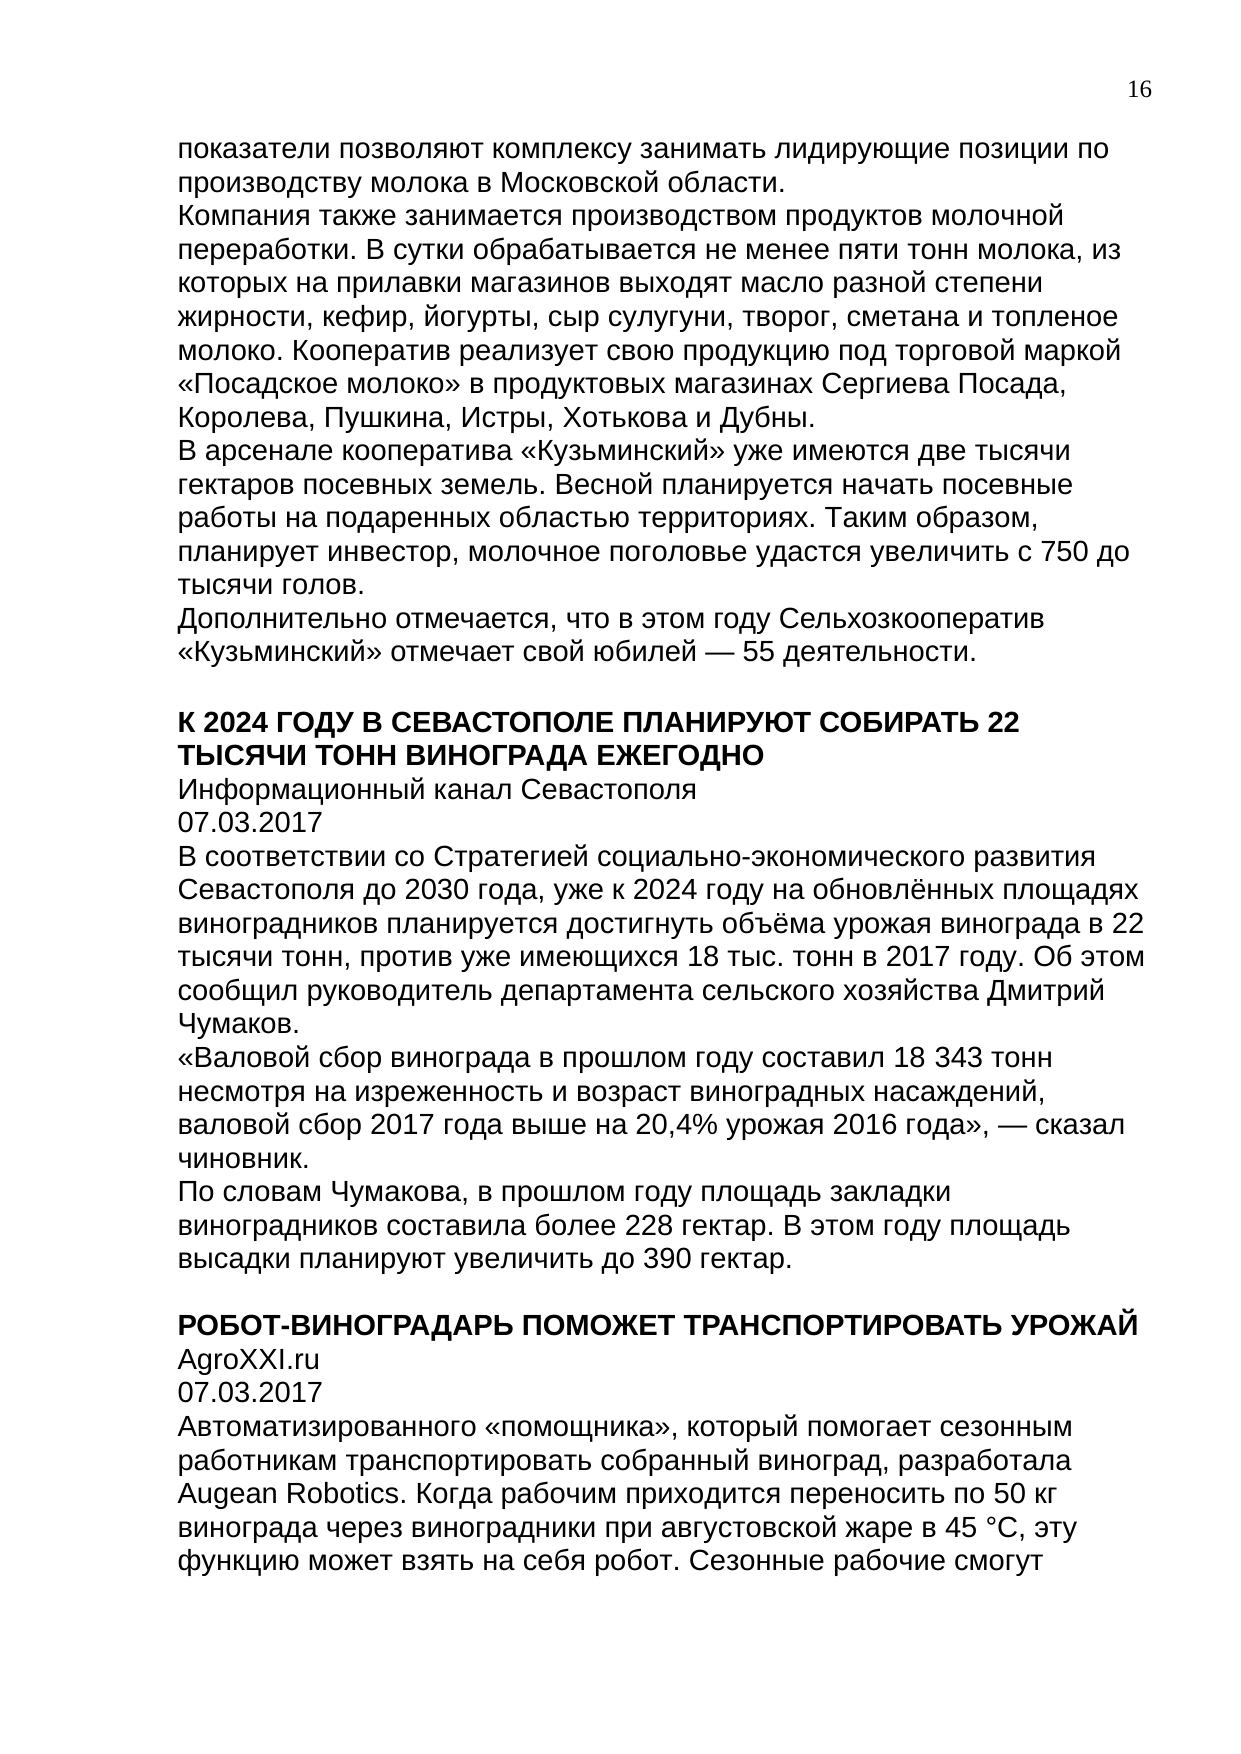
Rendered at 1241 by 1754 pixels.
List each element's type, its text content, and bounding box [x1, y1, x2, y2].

subtitle 07.03.2017 [177, 1376, 1152, 1409]
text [177, 1409, 1152, 1577]
text В арсенале кооператива «Кузьминский» уже имеются две тысячи гектаров посевных земель. Весной планируется начать посевные работы на подаренных областью территориях. Таким образом, планирует инвестор, молочное поголовье удастся увеличить с 750 до тысячи голов. [177, 433, 1152, 601]
text «Валовой сбор винограда в прошлом году составил 18 343 тонн несмотря на изреженность и возраст виноградных насаждений, валовой сбор 2017 года выше на 20,4% урожая 2016 года», — сказал чиновник. [177, 1040, 1152, 1174]
subtitle Информационный канал Севастополя [177, 772, 1152, 805]
text В соответствии со Стратегией социально-экономического развития Севастополя до 2030 года, уже к 2024 году на обновлённых площадях виноградников планируется достигнуть объёма урожая винограда в 22 тысячи тонн, против уже имеющихся 18 тыс. тонн в 2017 году. Об этом сообщил руководитель департамента сельского хозяйства Дмитрий Чумаков. [177, 839, 1152, 1040]
subtitle Дополнительно отмечается, что в этом году Сельхозкооператив «Кузьминский» отмечает свой юбилей — 55 деятельности. [177, 601, 1152, 668]
text РОБОТ-ВИНОГРАДАРЬ ПОМОЖЕТ ТРАНСПОРТИРОВАТЬ УРОЖАЙ [177, 1308, 1152, 1342]
text Компания также занимается производством продуктов молочной переработки. В сутки обрабатывается не менее пяти тонн молока, из которых на прилавки магазинов выходят масло разной степени жирности, кефир, йогурты, сыр сулугуни, творог, сметана и топленое молоко. Кооператив реализует свою продукцию под торговой маркой «Посадское молоко» в продуктовых магазинах Сергиева Посада, Королева, Пушкина, Истры, Хотькова и Дубны. [177, 198, 1152, 433]
text По словам Чумакова, в прошлом году площадь закладки виноградников составила более 228 гектар. В этом году площадь высадки планируют увеличить до 390 гектар. [177, 1174, 1152, 1275]
subtitle 07.03.2017 [177, 805, 1152, 839]
subtitle К 2024 году в Севастополе планируют собирать 22 тысячи тонн винограда ежегодно [177, 705, 1152, 772]
text AgroXXI.ru [177, 1342, 1152, 1376]
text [177, 131, 1152, 198]
